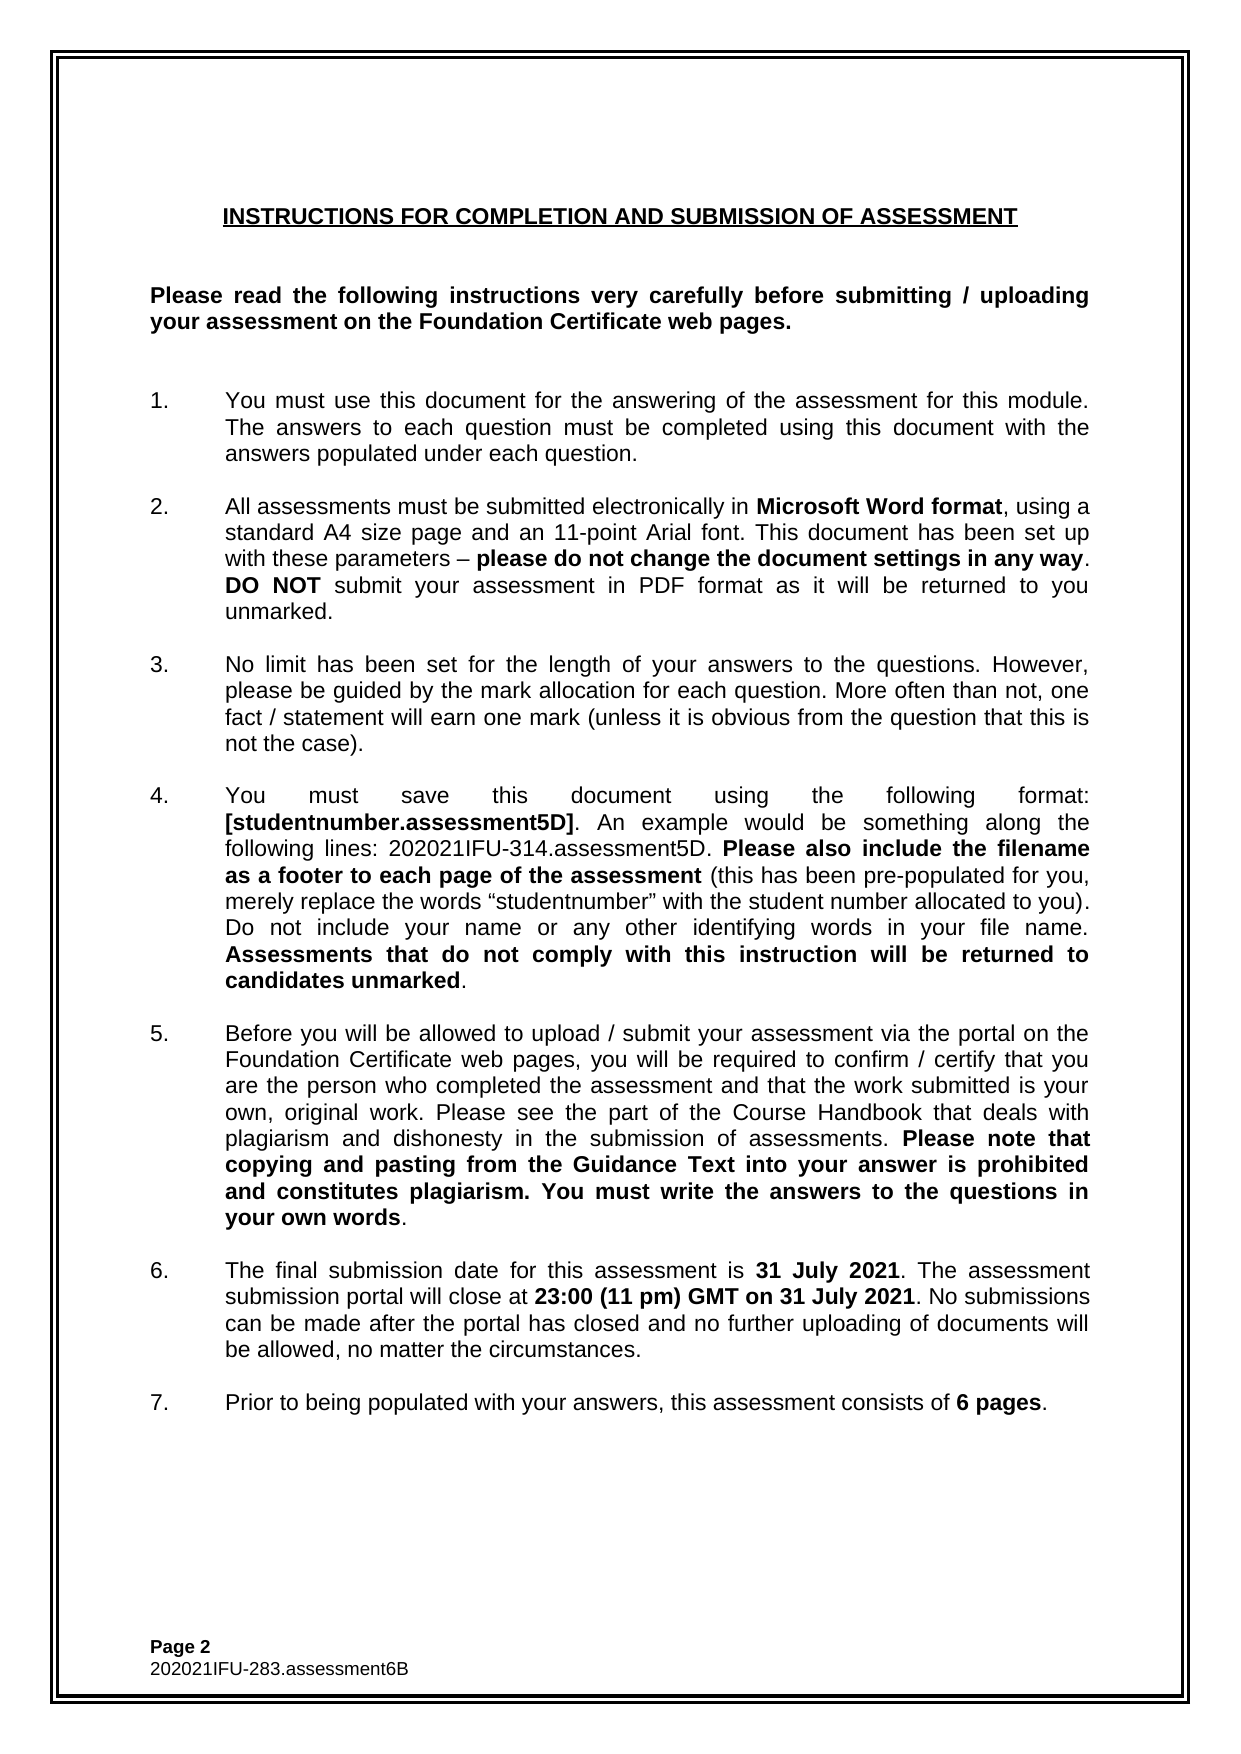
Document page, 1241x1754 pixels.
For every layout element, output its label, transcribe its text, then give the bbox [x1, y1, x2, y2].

text 2. All assessments must be submitted electronically in Microsoft Word format, using a standard A4 size page and an 11-point Arial font. This document has been set up with these parameters – please do not change the document settings in any way. DO NOT submit your assessment in PDF format as it will be returned to you unmarked. [150, 493, 1090, 624]
text 3. No limit has been set for the length of your answers to the questions. However, please be guided by the mark allocation for each question. More often than not, one fact / statement will earn one mark (unless it is obvious from the question that this is not the case). [150, 651, 1090, 756]
text 6. The final submission date for this assessment is 31 July 2021. The assessment submission portal will close at 23:00 (11 pm) GMT on 31 July 2021. No submissions can be made after the portal has closed and no further uploading of documents will be allowed, no matter the circumstances. [150, 1257, 1090, 1362]
text 7. Prior to being populated with your answers, this assessment consists of 6 pages. [150, 1389, 1090, 1415]
text 4. You must save this document using the following format: [studentnumber.assessment5D]. An example would be something along the following lines: 202021IFU-314.assessment5D. Please also include the filename as a footer to each page of the assessment (this has been pre-populated for you, merely replace the words “studentnumber” with the student number allocated to you). Do not include your name or any other identifying words in your file name. Assessments that do not comply with this instruction will be returned to candidates unmarked. [150, 782, 1090, 993]
text Please read the following instructions very carefully before submitting / uploading your assessment on the Foundation Certificate web pages. [150, 282, 1090, 334]
text 1. You must use this document for the answering of the assessment for this module. The answers to each question must be completed using this document with the answers populated under each question. [150, 387, 1090, 466]
text INSTRUCTIONS FOR COMPLETION AND SUBMISSION OF ASSESSMENT [150, 203, 1090, 229]
text 5. Before you will be allowed to upload / submit your assessment via the portal on the Foundation Certificate web pages, you will be required to confirm / certify that you are the person who completed the assessment and that the work submitted is your own, original work. Please see the part of the Course Handbook that deals with plagiarism and dishonesty in the submission of assessments. Please note that copying and pasting from the Guidance Text into your answer is prohibited and constitutes plagiarism. You must write the answers to the questions in your own words. [150, 1020, 1090, 1231]
